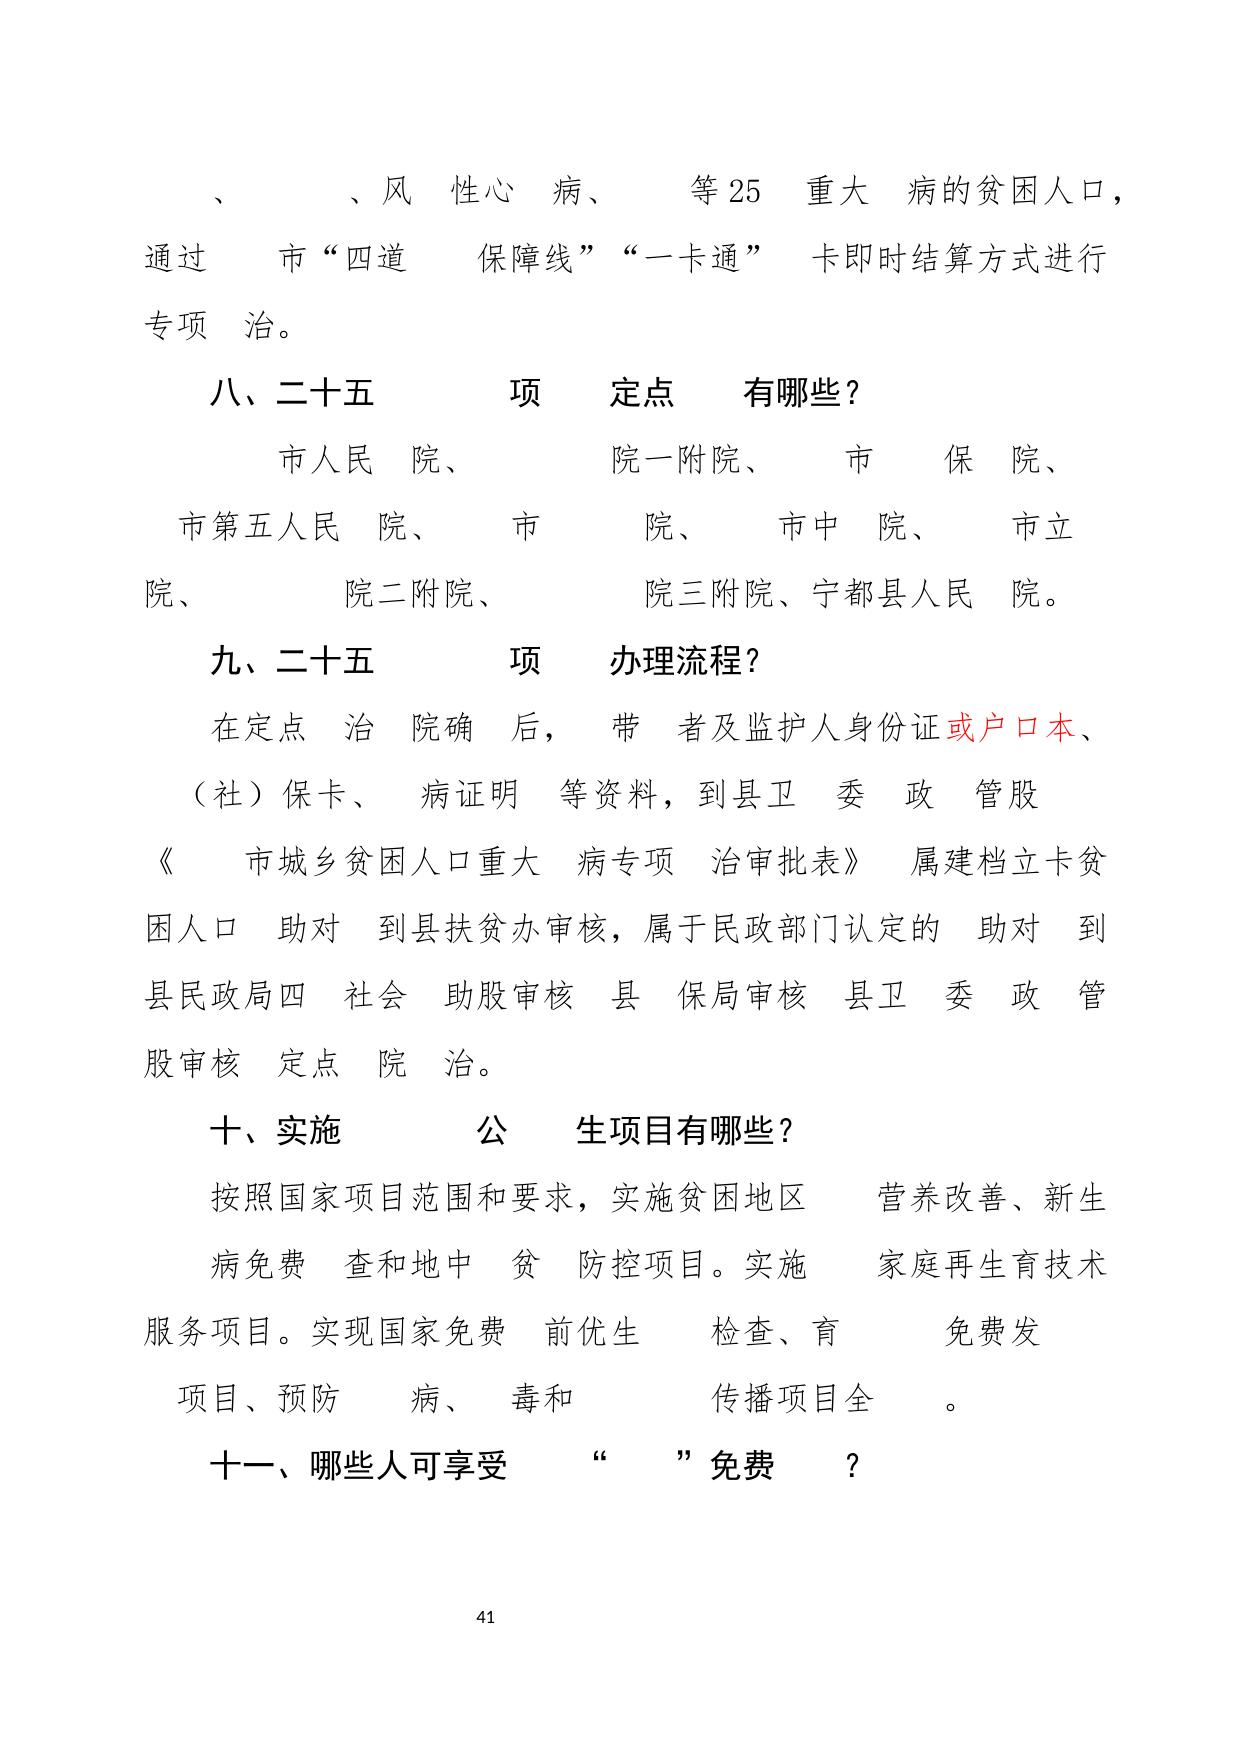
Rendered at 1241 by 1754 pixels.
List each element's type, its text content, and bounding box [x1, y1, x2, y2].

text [142, 155, 1110, 356]
text 九、二十五种大病专项救治办理流程？ [142, 624, 1110, 692]
text 按照国家项目范围和要求，实施贫困地区儿童营养改善、新生儿疾病免费筛查和地中海贫血防控项目。实施失独家庭再生育技术服务项目。实现国家免费孕前优生健康检查、育龄妇女免费发放叶酸项目、预防艾滋病、梅毒和乙肝母婴传播项目全覆盖。 [142, 1161, 1110, 1429]
text 在定点救治医院确诊后，携带患者及监护人身份证或户口本、医（社）保卡、疾病证明书等资料，到县卫健委医政医管股填写《赣州市城乡贫困人口重大疾病专项救治审批表》→属建档立卡贫困人口救助对象到县扶贫办审核，属于民政部门认定的救助对象到县民政局四楼社会救助股审核→县医保局审核→县卫健委医政医管股审核→定点医院救治。 [142, 692, 1110, 1094]
text 八、二十五种大病专项救治定点医院有哪些？ [142, 356, 1110, 423]
text 十一、哪些人可享受妇女“两癌”免费检查？ [142, 1429, 1110, 1497]
text 赣州市人民医院、赣南医学院一附院、赣州市妇幼保健院、赣州市第五人民医院、赣州市肿瘤医院、赣州市中医院、赣州市立医院、赣南医学院二附院、赣南医学院三附院、宁都县人民医院。 [142, 423, 1110, 624]
text 十、实施妇幼重大公共卫生项目有哪些？ [142, 1094, 1110, 1161]
